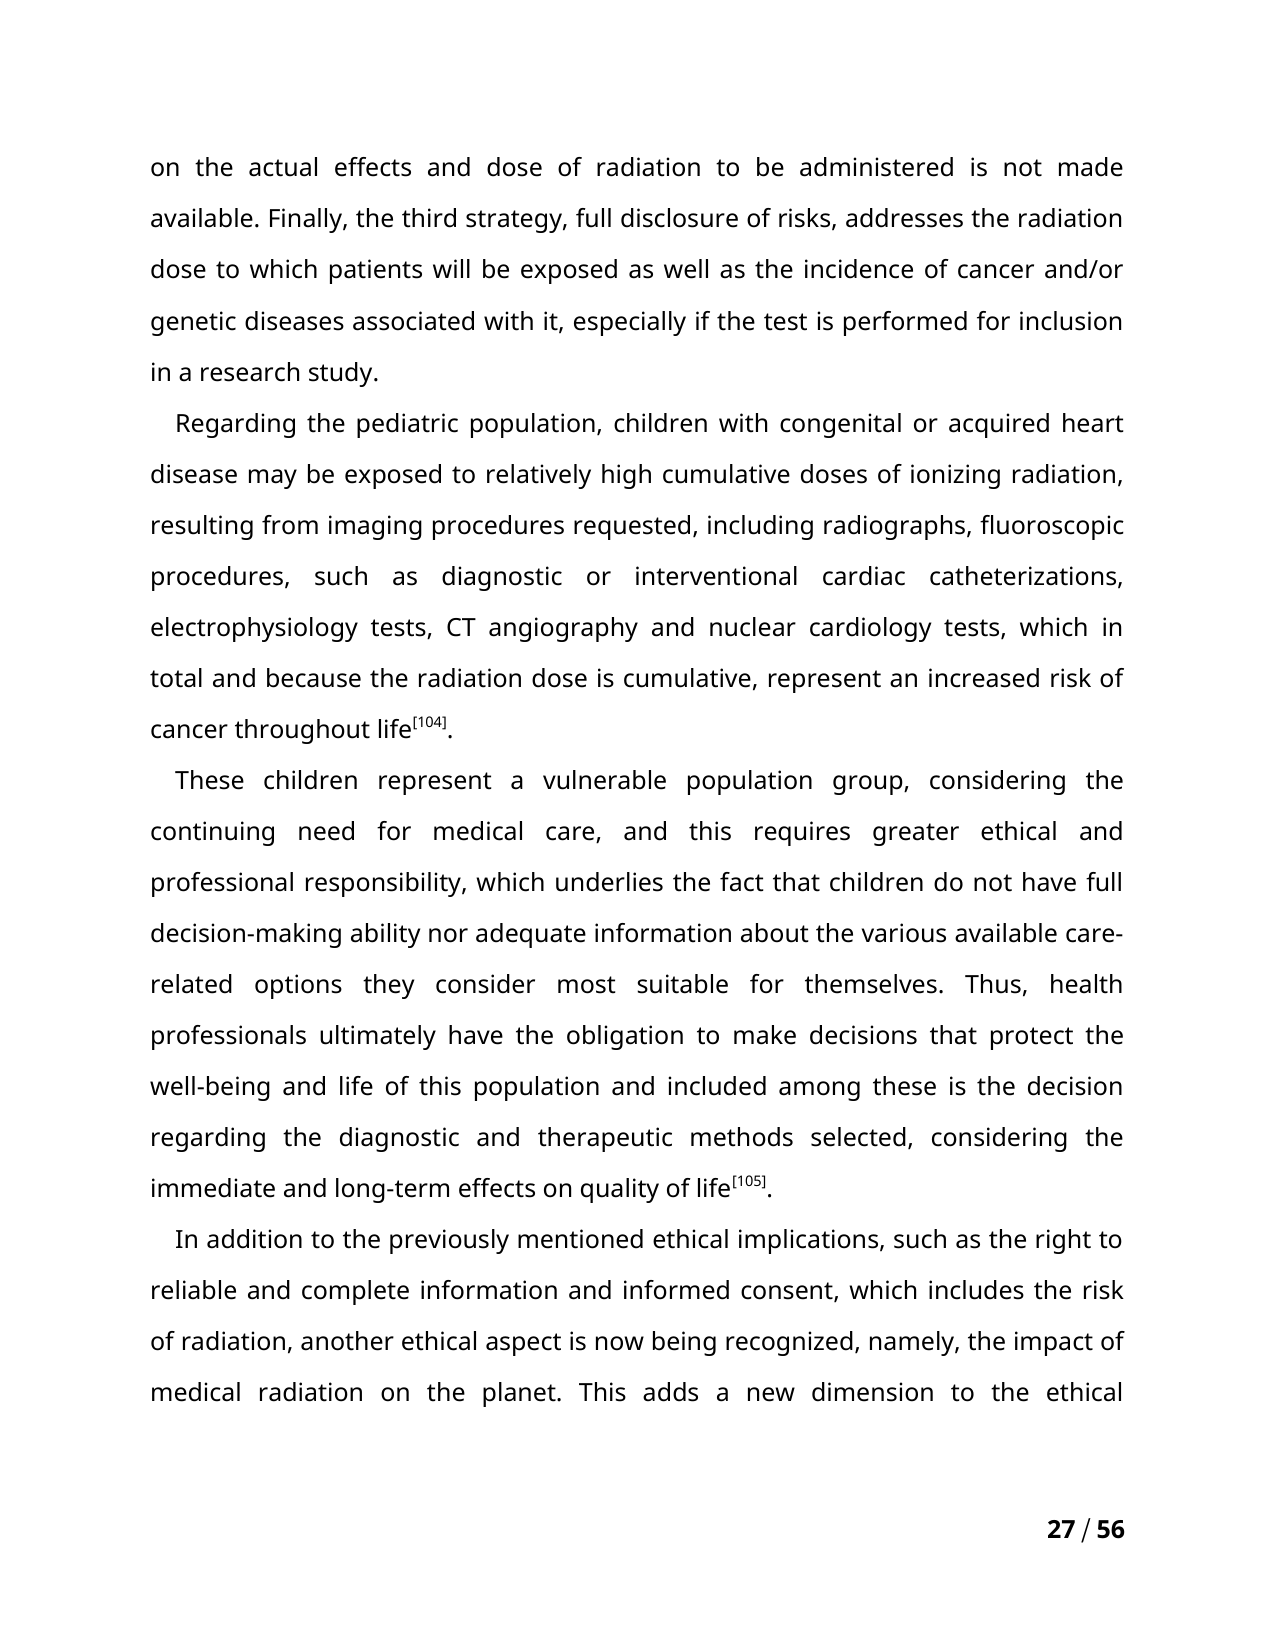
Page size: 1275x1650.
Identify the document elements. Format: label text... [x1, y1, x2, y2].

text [150, 1222, 1125, 1409]
text Regarding the pediatric population, children with congenital or acquired heart disease may be exposed to relatively high cumulative doses of ionizing radiation, resulting from imaging procedures requested, including radiographs, fluoroscopic procedures, such as diagnostic or interventional cardiac catheterizations, electrophysiology tests, CT angiography and nuclear cardiology tests, which in total and because the radiation dose is cumulative, represent an increased risk of cancer throughout life[104]. [150, 405, 1125, 746]
text These children represent a vulnerable population group, considering the continuing need for medical care, and this requires greater ethical and professional responsibility, which underlies the fact that children do not have full decision-making ability nor adequate information about the various available care-related options they consider most suitable for themselves. Thus, health professionals ultimately have the obligation to make decisions that protect the well-being and life of this population and included among these is the decision regarding the diagnostic and therapeutic methods selected, considering the immediate and long-term effects on quality of life[105]. [150, 762, 1125, 1205]
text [150, 150, 1125, 388]
